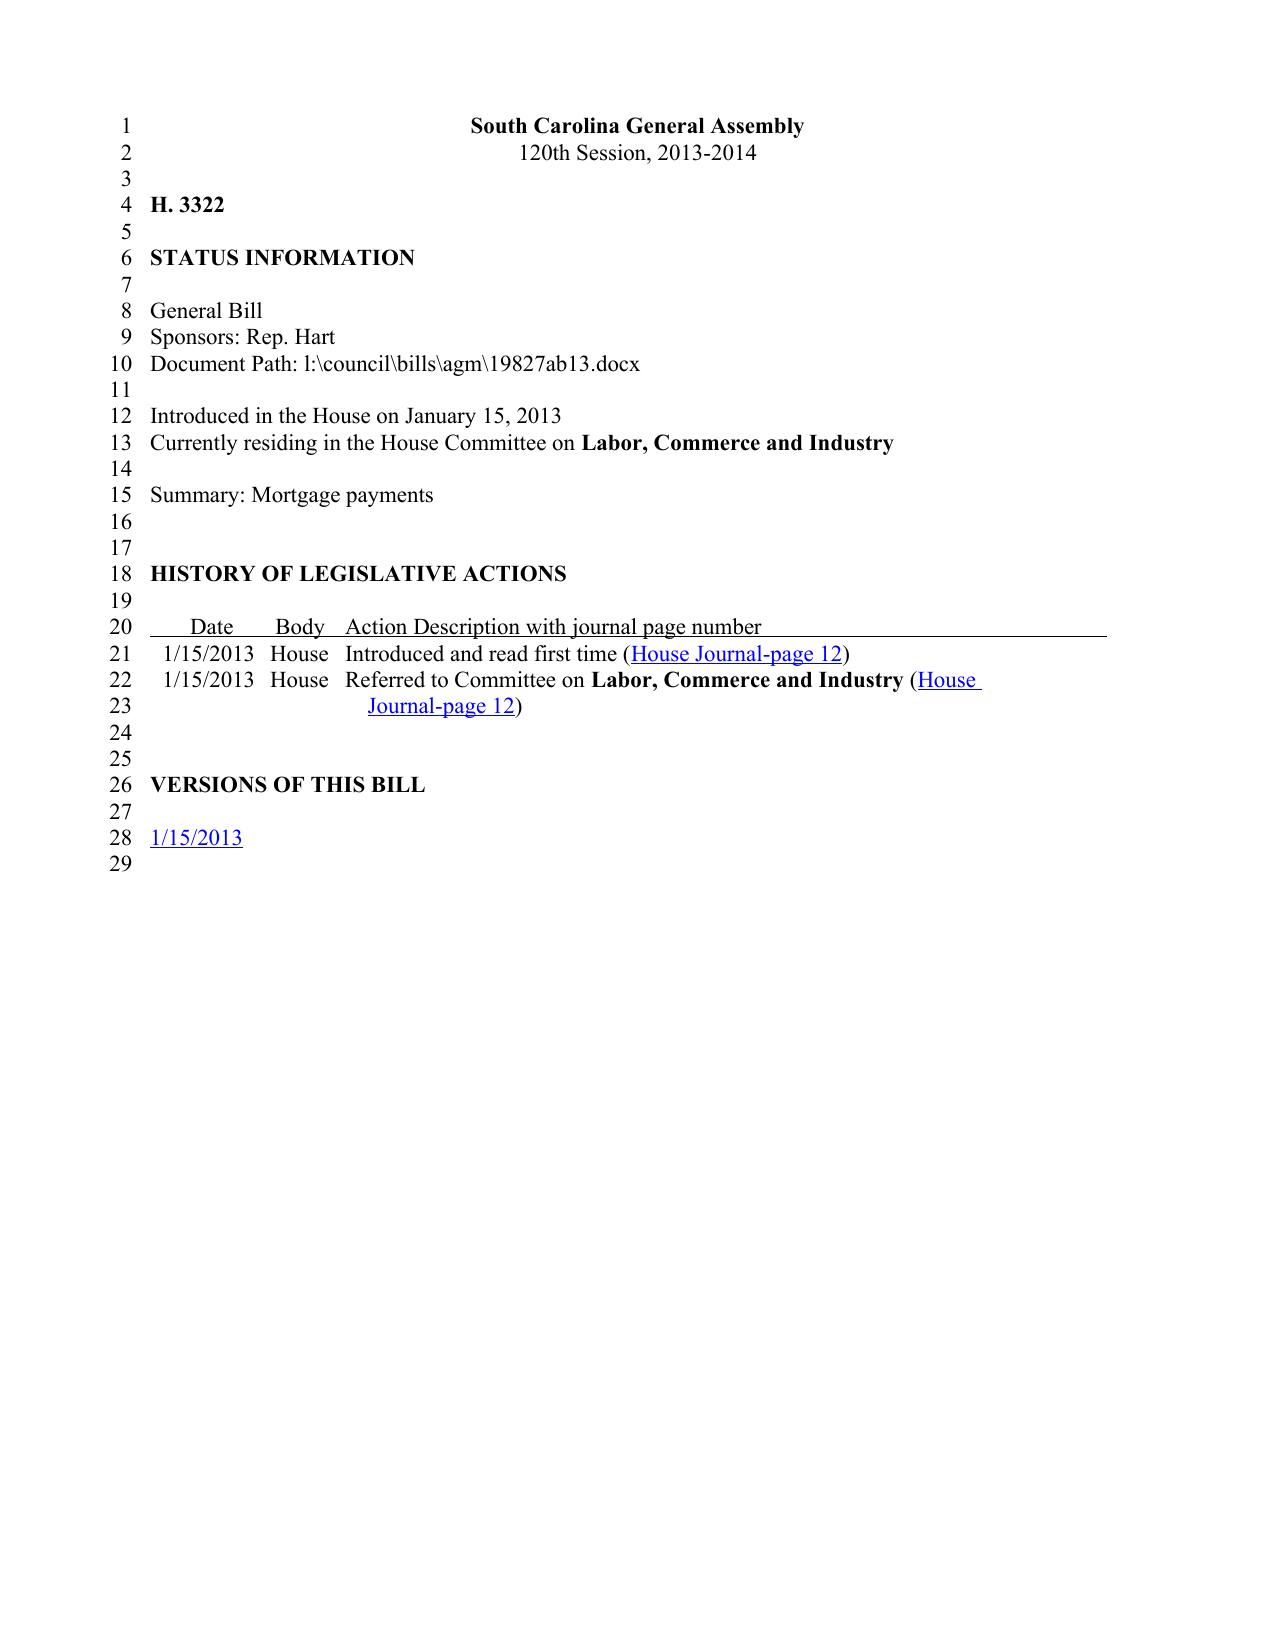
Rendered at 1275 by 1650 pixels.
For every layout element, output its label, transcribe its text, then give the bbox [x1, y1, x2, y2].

text 1/15/2013 House Introduced and read first time (House Journal-page 12) [150, 639, 1125, 666]
text Summary: Mortgage payments [150, 481, 1125, 508]
text STATUS INFORMATION [150, 244, 1125, 271]
text Document Path: l:\council\bills\agm\19827ab13.docx [150, 350, 1125, 376]
text HISTORY OF LEGISLATIVE ACTIONS [150, 561, 1125, 587]
text Introduced in the House on January 15, 2013 [150, 402, 1125, 429]
text Sponsors: Rep. Hart [150, 323, 1125, 350]
text Currently residing in the House Committee on Labor, Commerce and Industry [150, 429, 1125, 455]
text South Carolina General Assembly [150, 112, 1125, 139]
text VERSIONS OF THIS BILL [150, 771, 1125, 798]
text 1/15/2013 House Referred to Committee on Labor, Commerce and Industry (House Journal-page 12) [150, 666, 1125, 719]
text H. 3322 [150, 192, 1125, 218]
text 120th Session, 2013-2014 [150, 139, 1125, 165]
text General Bill [150, 297, 1125, 323]
text Date Body Action Description with journal page number [150, 613, 1125, 639]
text 1/15/2013 [150, 824, 1125, 850]
